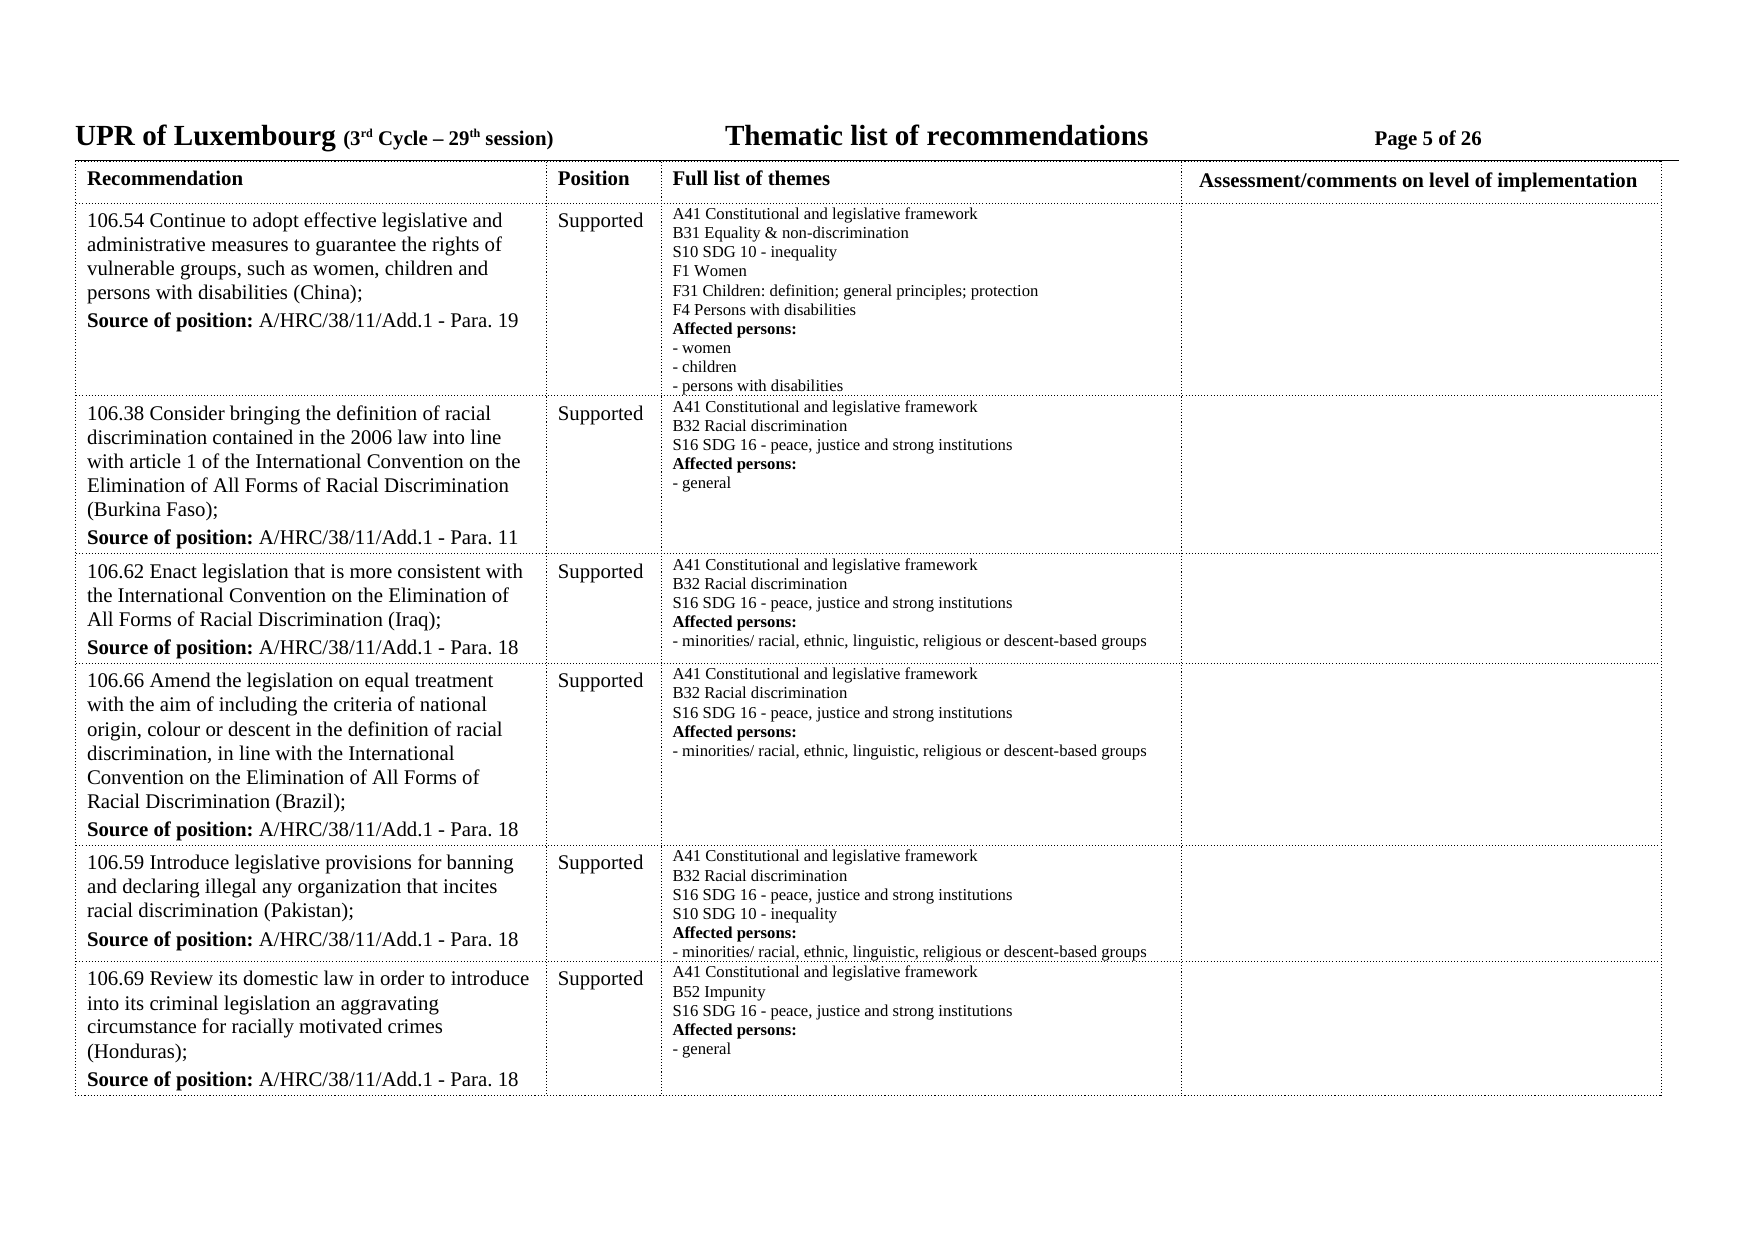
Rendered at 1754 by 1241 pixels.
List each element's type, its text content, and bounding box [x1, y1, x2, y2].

table_header Full list of themes [661, 161, 1182, 203]
table_cell Supported [546, 663, 661, 845]
table_header Recommendation [76, 161, 546, 203]
table_cell A41 Constitutional and legislative framework B32 Racial discrimination S16 SDG 16 - peace, justice and strong institutions Affected persons: - general [661, 395, 1182, 553]
table_cell A41 Constitutional and legislative framework B52 Impunity S16 SDG 16 - peace, justice and strong institutions Affected persons: - general [661, 961, 1182, 1095]
table_cell 106.66 Amend the legislation on equal treatment with the aim of including the criteria of national origin, colour or descent in the definition of racial discrimination, in line with the International Convention on the Elimination of All Forms of Racial Discrimination (Brazil); Source of position: A/HRC/38/11/Add.1 - Para. 18 [76, 663, 546, 845]
table_cell A41 Constitutional and legislative framework B32 Racial discrimination S16 SDG 16 - peace, justice and strong institutions S10 SDG 10 - inequality Affected persons: - minorities/ racial, ethnic, linguistic, religious or descent-based groups [661, 845, 1182, 961]
table_cell [1182, 203, 1661, 395]
table_cell [1182, 395, 1661, 553]
table_cell Supported [546, 961, 661, 1095]
table_cell A41 Constitutional and legislative framework B32 Racial discrimination S16 SDG 16 - peace, justice and strong institutions Affected persons: - minorities/ racial, ethnic, linguistic, religious or descent-based groups [661, 663, 1182, 845]
table_cell Supported [546, 395, 661, 553]
table_cell 106.54 Continue to adopt effective legislative and administrative measures to guarantee the rights of vulnerable groups, such as women, children and persons with disabilities (China); Source of position: A/HRC/38/11/Add.1 - Para. 19 [76, 203, 546, 395]
table_cell 106.38 Consider bringing the definition of racial discrimination contained in the 2006 law into line with article 1 of the International Convention on the Elimination of All Forms of Racial Discrimination (Burkina Faso); Source of position: A/HRC/38/11/Add.1 - Para. 11 [76, 395, 546, 553]
table_cell A41 Constitutional and legislative framework B31 Equality & non-discrimination S10 SDG 10 - inequality F1 Women F31 Children: definition; general principles; protection F4 Persons with disabilities Affected persons: - women - children - persons with disabilities [661, 203, 1182, 395]
table_cell 106.69 Review its domestic law in order to introduce into its criminal legislation an aggravating circumstance for racially motivated crimes (Honduras); Source of position: A/HRC/38/11/Add.1 - Para. 18 [76, 961, 546, 1095]
table_header Assessment/comments on level of implementation [1182, 161, 1661, 203]
table_cell [1182, 961, 1661, 1095]
table_cell [1182, 553, 1661, 663]
table_cell Supported [546, 845, 661, 961]
table_cell [1182, 663, 1661, 845]
table_header Position [546, 161, 661, 203]
table_cell 106.59 Introduce legislative provisions for banning and declaring illegal any organization that incites racial discrimination (Pakistan); Source of position: A/HRC/38/11/Add.1 - Para. 18 [76, 845, 546, 961]
table_cell A41 Constitutional and legislative framework B32 Racial discrimination S16 SDG 16 - peace, justice and strong institutions Affected persons: - minorities/ racial, ethnic, linguistic, religious or descent-based groups [661, 553, 1182, 663]
table_cell [1182, 845, 1661, 961]
table_cell 106.62 Enact legislation that is more consistent with the International Convention on the Elimination of All Forms of Racial Discrimination (Iraq); Source of position: A/HRC/38/11/Add.1 - Para. 18 [76, 553, 546, 663]
table_cell Supported [546, 203, 661, 395]
table_cell Supported [546, 553, 661, 663]
